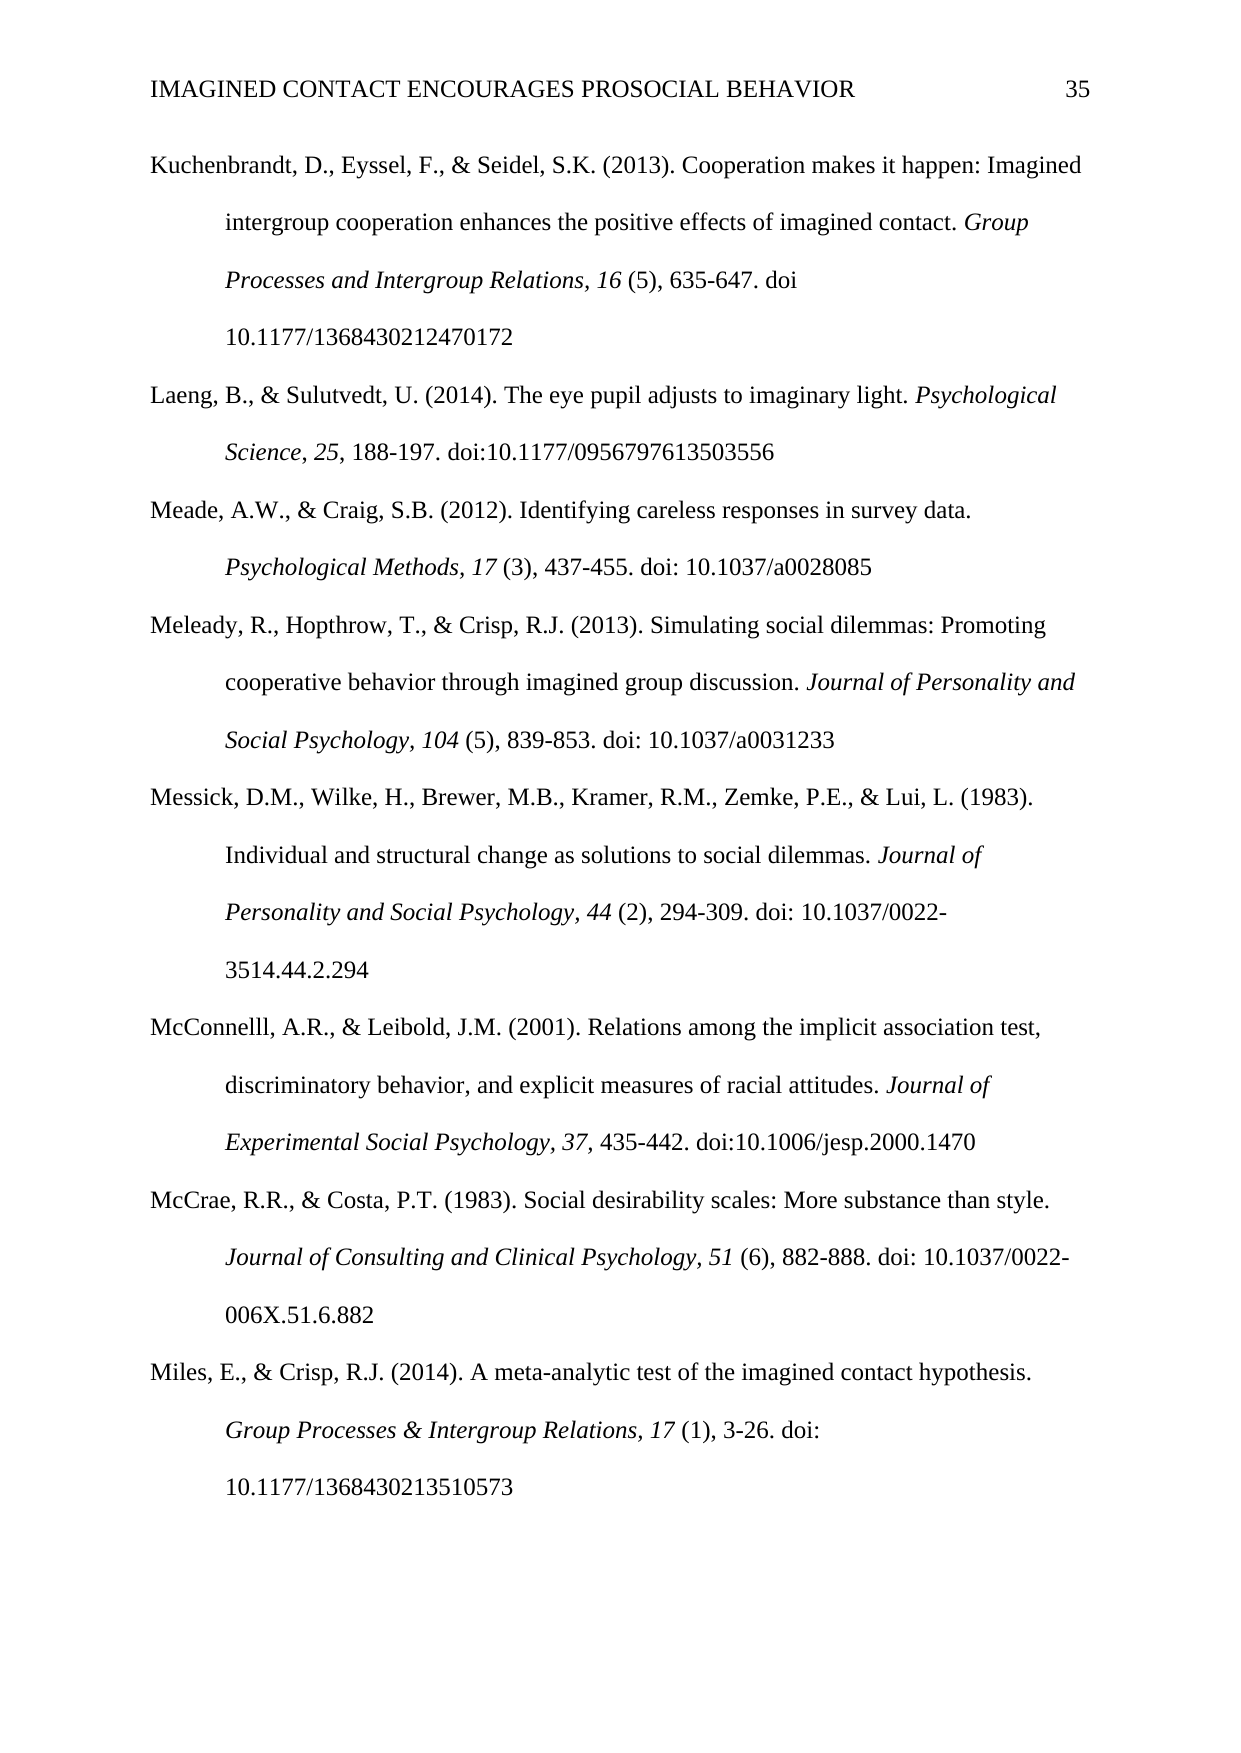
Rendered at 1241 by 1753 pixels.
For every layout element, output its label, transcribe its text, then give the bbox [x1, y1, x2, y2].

text Meleady, R., Hopthrow, T., & Crisp, R.J. (2013). Simulating social dilemmas: Promoting cooperative behavior through imagined group discussion. Journal of Personality and Social Psychology, 104 (5), 839-853. doi: 10.1037/a0031233 [150, 610, 1090, 754]
text McCrae, R.R., & Costa, P.T. (1983). Social desirability scales: More substance than style. Journal of Consulting and Clinical Psychology, 51 (6), 882-888. doi: 10.1037/0022-006X.51.6.882 [150, 1185, 1090, 1329]
text Laeng, B., & Sulutvedt, U. (2014). The eye pupil adjusts to imaginary light. Psychological Science, 25, 188-197. doi:10.1177/0956797613503556 [150, 380, 1090, 466]
text Meade, A.W., & Craig, S.B. (2012). Identifying careless responses in survey data. Psychological Methods, 17 (3), 437-455. doi: 10.1037/a0028085 [150, 495, 1090, 581]
text Messick, D.M., Wilke, H., Brewer, M.B., Kramer, R.M., Zemke, P.E., & Lui, L. (1983). Individual and structural change as solutions to social dilemmas. Journal of Personality and Social Psychology, 44 (2), 294-309. doi: 10.1037/0022-3514.44.2.294 [150, 782, 1090, 984]
text Miles, E., & Crisp, R.J. (2014). A meta-analytic test of the imagined contact hypothesis. Group Processes & Intergroup Relations, 17 (1), 3-26. doi: 10.1177/1368430213510573 [150, 1357, 1090, 1501]
text McConnelll, A.R., & Leibold, J.M. (2001). Relations among the implicit association test, discriminatory behavior, and explicit measures of racial attitudes. Journal of Experimental Social Psychology, 37, 435-442. doi:10.1006/jesp.2000.1470 [150, 1012, 1090, 1156]
text Kuchenbrandt, D., Eyssel, F., & Seidel, S.K. (2013). Cooperation makes it happen: Imagined intergroup cooperation enhances the positive effects of imagined contact. Group Processes and Intergroup Relations, 16 (5), 635-647. doi 10.1177/1368430212470172 [150, 150, 1090, 351]
